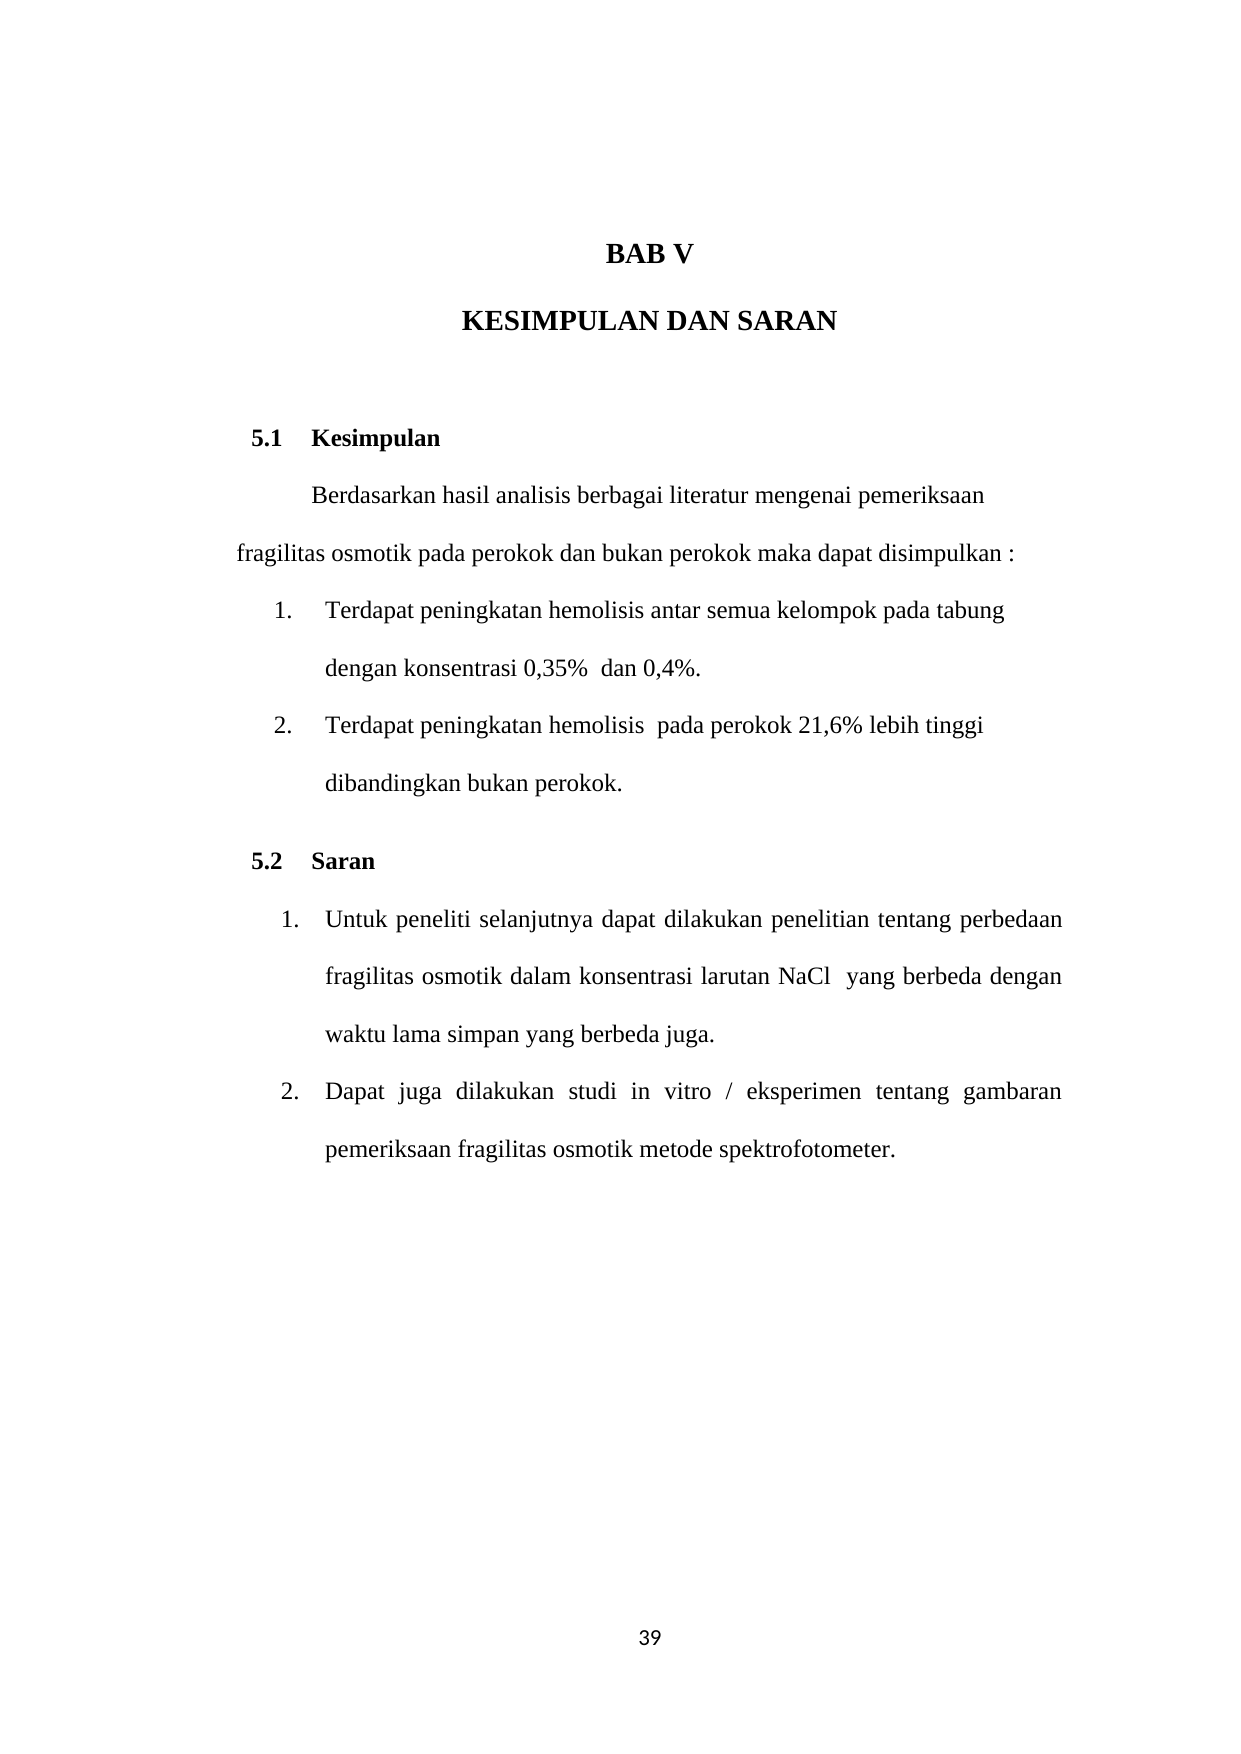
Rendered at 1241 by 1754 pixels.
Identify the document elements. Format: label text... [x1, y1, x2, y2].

subtitle Saran [236, 846, 1063, 875]
text BAB V [236, 236, 1063, 270]
subtitle Kesimpulan [236, 423, 1063, 452]
list Untuk peneliti selanjutnya dapat dilakukan penelitian tentang perbedaan fragilitas osmotik dalam konsentrasi larutan NaCl yang berbeda dengan waktu lama simpan yang berbeda juga. [281, 904, 1063, 1048]
subtitle KESIMPULAN DAN SARAN [236, 303, 1063, 337]
text Berdasarkan hasil analisis berbagai literatur mengenai pemeriksaan fragilitas osmotik pada perokok dan bukan perokok maka dapat disimpulkan : [236, 481, 1063, 567]
list Terdapat peningkatan hemolisis pada perokok 21,6% lebih tinggi dibandingkan bukan perokok. [274, 711, 1063, 797]
list Terdapat peningkatan hemolisis antar semua kelompok pada tabung dengan konsentrasi 0,35% dan 0,4%. [273, 596, 1063, 682]
list Dapat juga dilakukan studi in vitro / eksperimen tentang gambaran pemeriksaan fragilitas osmotik metode spektrofotometer. [281, 1076, 1063, 1163]
